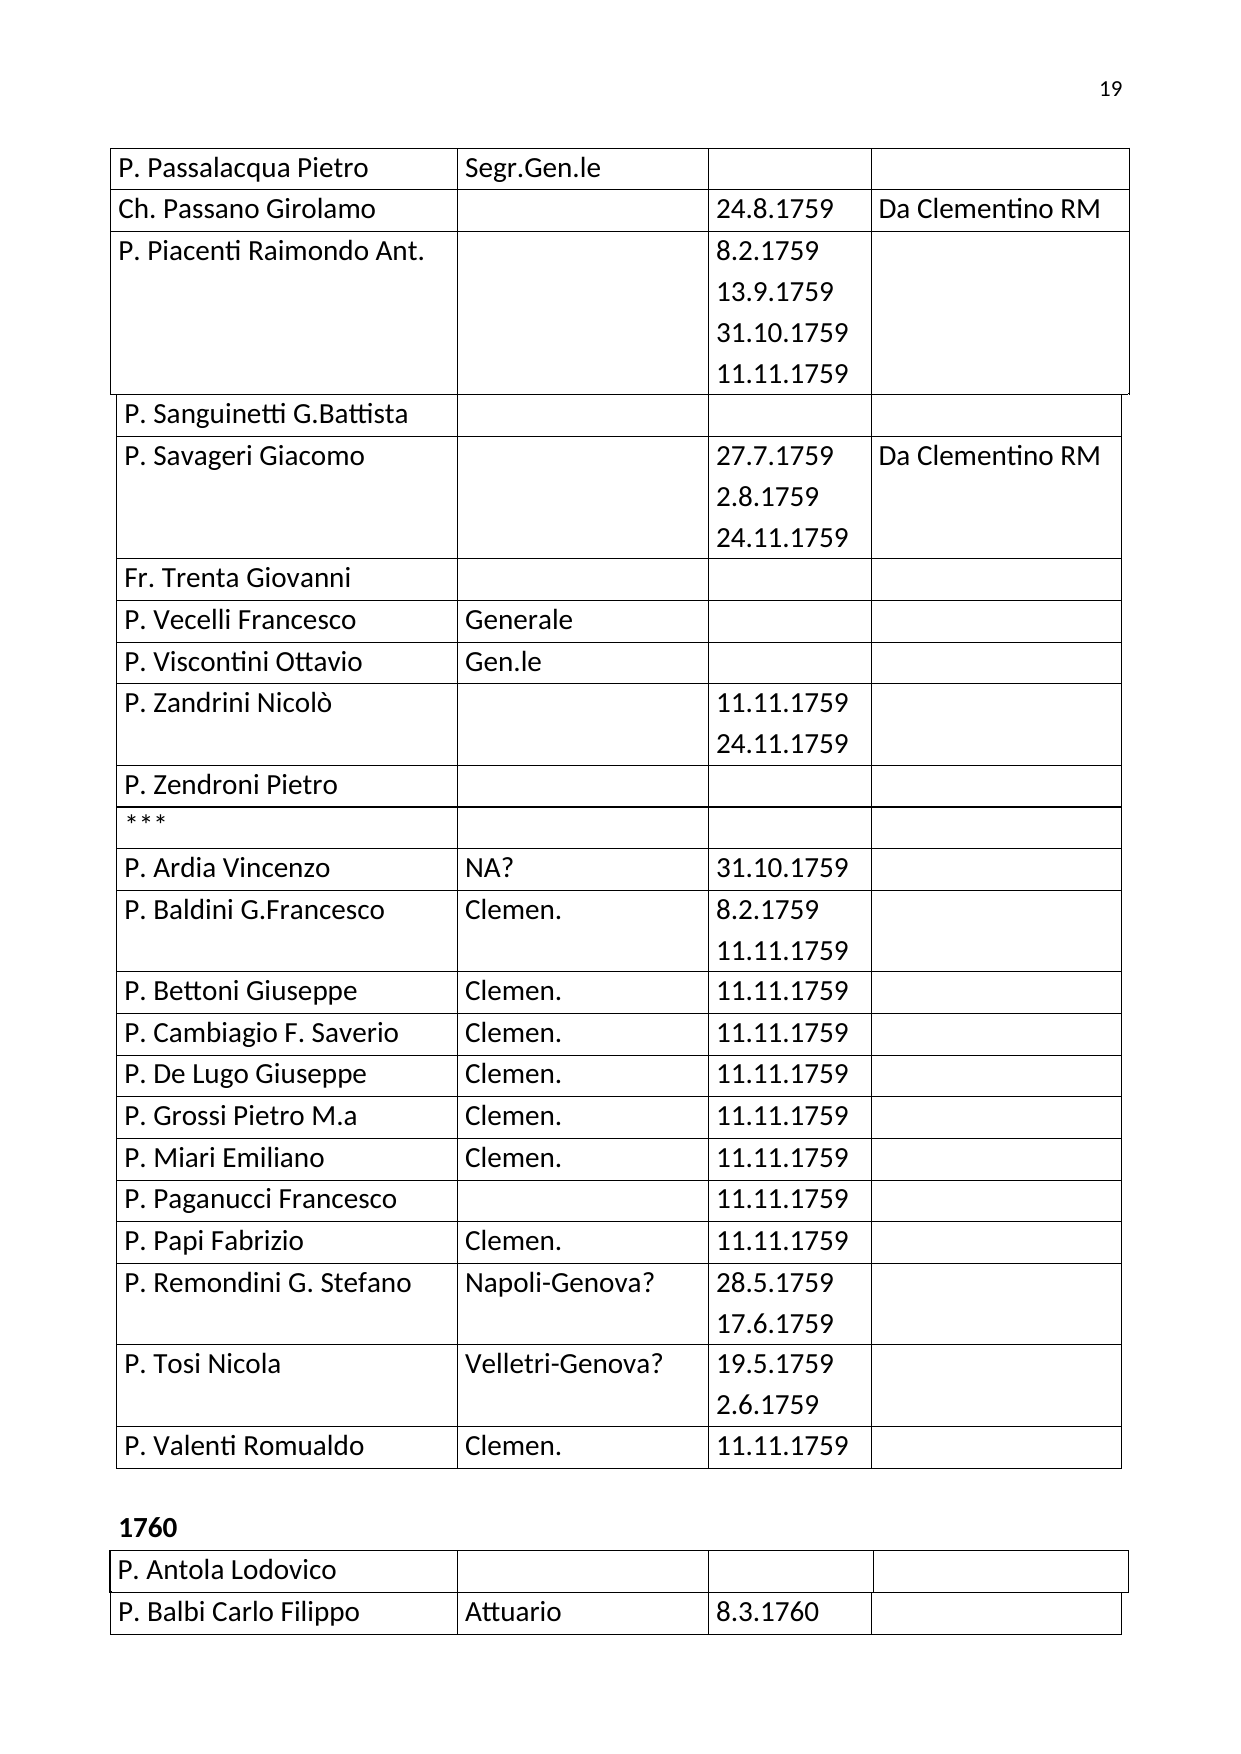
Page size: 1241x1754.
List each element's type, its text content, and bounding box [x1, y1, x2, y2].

table_cell Clemen. [458, 1014, 708, 1054]
table_cell [872, 1139, 1121, 1179]
table_cell Clemen. [458, 891, 708, 971]
table_cell 11.11.1759 [709, 1427, 871, 1467]
table_header [709, 1551, 873, 1592]
table_cell P. Savageri Giacomo [117, 437, 457, 558]
table_cell P. Valenti Romualdo [117, 1427, 457, 1467]
table_cell P. Tosi Nicola [117, 1345, 457, 1426]
table_cell P. Ardia Vincenzo [117, 849, 457, 890]
table_cell Velletri-Genova? [458, 1345, 708, 1426]
table_cell Clemen. [458, 972, 708, 1013]
table_cell [872, 808, 1121, 848]
table_cell [872, 149, 1129, 189]
table_cell [872, 1222, 1121, 1263]
table_header [874, 1551, 1128, 1592]
table_cell P. Bettoni Giuseppe [117, 972, 457, 1013]
table_cell P. Viscontini Ottavio [117, 643, 457, 683]
table_cell NA? [458, 849, 708, 890]
table_cell [872, 1014, 1121, 1054]
table_cell 11.11.1759 [709, 1139, 871, 1179]
table_cell [872, 559, 1121, 600]
table_cell 11.11.1759 [709, 1222, 871, 1263]
table_cell [872, 643, 1121, 683]
table_cell Da Clementino RM [872, 437, 1121, 558]
table_cell P. Vecelli Francesco [117, 601, 457, 642]
table_cell [709, 601, 871, 642]
table_cell [709, 149, 871, 189]
table_cell Segr.Gen.le [458, 149, 708, 189]
table_cell [709, 808, 871, 848]
table_cell 19.5.1759 2.6.1759 [709, 1345, 871, 1426]
table_cell [458, 808, 708, 848]
table_cell [458, 684, 708, 765]
table_cell 8.2.1759 11.11.1759 [709, 891, 871, 971]
table_cell [458, 232, 708, 394]
table_cell P. Miari Emiliano [117, 1139, 457, 1179]
table_cell [872, 1427, 1121, 1467]
table_cell P. Passalacqua Pietro [111, 149, 457, 189]
table_cell P. Sanguinetti G.Battista [117, 395, 457, 436]
table_cell Ch. Passano Girolamo [111, 190, 457, 231]
table_cell [709, 395, 871, 436]
table_cell [709, 766, 871, 806]
table_cell Gen.le [458, 643, 708, 683]
table_cell [872, 891, 1121, 971]
table_cell Napoli-Genova? [458, 1264, 708, 1344]
table_cell [872, 395, 1121, 436]
table_cell 11.11.1759 [709, 1056, 871, 1096]
table_cell Clemen. [458, 1427, 708, 1467]
table_cell Clemen. [458, 1222, 708, 1263]
table_cell 11.11.1759 [709, 1097, 871, 1138]
table_cell [709, 559, 871, 600]
table_header P. Antola Lodovico [111, 1551, 457, 1592]
table_cell P. Paganucci Francesco [117, 1181, 457, 1221]
table_cell P. De Lugo Giuseppe [117, 1056, 457, 1096]
table_cell Clemen. [458, 1139, 708, 1179]
table_cell 8.2.1759 13.9.1759 31.10.1759 11.11.1759 [709, 232, 871, 394]
table_cell P. Piacenti Raimondo Ant. [111, 232, 457, 394]
table_cell P. Baldini G.Francesco [117, 891, 457, 971]
table_cell [872, 1345, 1121, 1426]
table_cell [872, 232, 1129, 394]
table_cell 11.11.1759 24.11.1759 [709, 684, 871, 765]
table_cell Attuario [458, 1593, 708, 1634]
table_cell *** [117, 808, 457, 848]
table_cell P. Papi Fabrizio [117, 1222, 457, 1263]
table_cell 31.10.1759 [709, 849, 871, 890]
table_cell P. Zendroni Pietro [117, 766, 457, 806]
table_cell [872, 1264, 1121, 1344]
table_cell [458, 766, 708, 806]
text 1760 [118, 1509, 1122, 1545]
table_cell 11.11.1759 [709, 1181, 871, 1221]
table_cell 11.11.1759 [709, 972, 871, 1013]
table_cell P. Remondini G. Stefano [117, 1264, 457, 1344]
table_cell [872, 1097, 1121, 1138]
table_header [458, 1551, 708, 1592]
table_cell Da Clementino RM [872, 190, 1129, 231]
table_cell 11.11.1759 [709, 1014, 871, 1054]
table_cell [872, 972, 1121, 1013]
table_cell 24.8.1759 [709, 190, 871, 231]
table_cell [458, 437, 708, 558]
table_cell Clemen. [458, 1056, 708, 1096]
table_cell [111, 1593, 457, 1634]
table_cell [709, 1593, 871, 1634]
table_cell [458, 395, 708, 436]
table_cell [458, 190, 708, 231]
table_cell P. Cambiagio F. Saverio [117, 1014, 457, 1054]
table_cell [872, 766, 1121, 806]
table_cell Generale [458, 601, 708, 642]
table_cell P. Zandrini Nicolò [117, 684, 457, 765]
table_cell P. Grossi Pietro M.a [117, 1097, 457, 1138]
table_cell [709, 643, 871, 683]
table_cell 27.7.1759 2.8.1759 24.11.1759 [709, 437, 871, 558]
table_cell [872, 601, 1121, 642]
table_cell 28.5.1759 17.6.1759 [709, 1264, 871, 1344]
table_cell Fr. Trenta Giovanni [117, 559, 457, 600]
table_cell [872, 849, 1121, 890]
table_cell [872, 1181, 1121, 1221]
table_cell [872, 1593, 1121, 1634]
table_cell [458, 559, 708, 600]
table_cell [458, 1181, 708, 1221]
table_cell [872, 684, 1121, 765]
table_cell Clemen. [458, 1097, 708, 1138]
table_cell [872, 1056, 1121, 1096]
